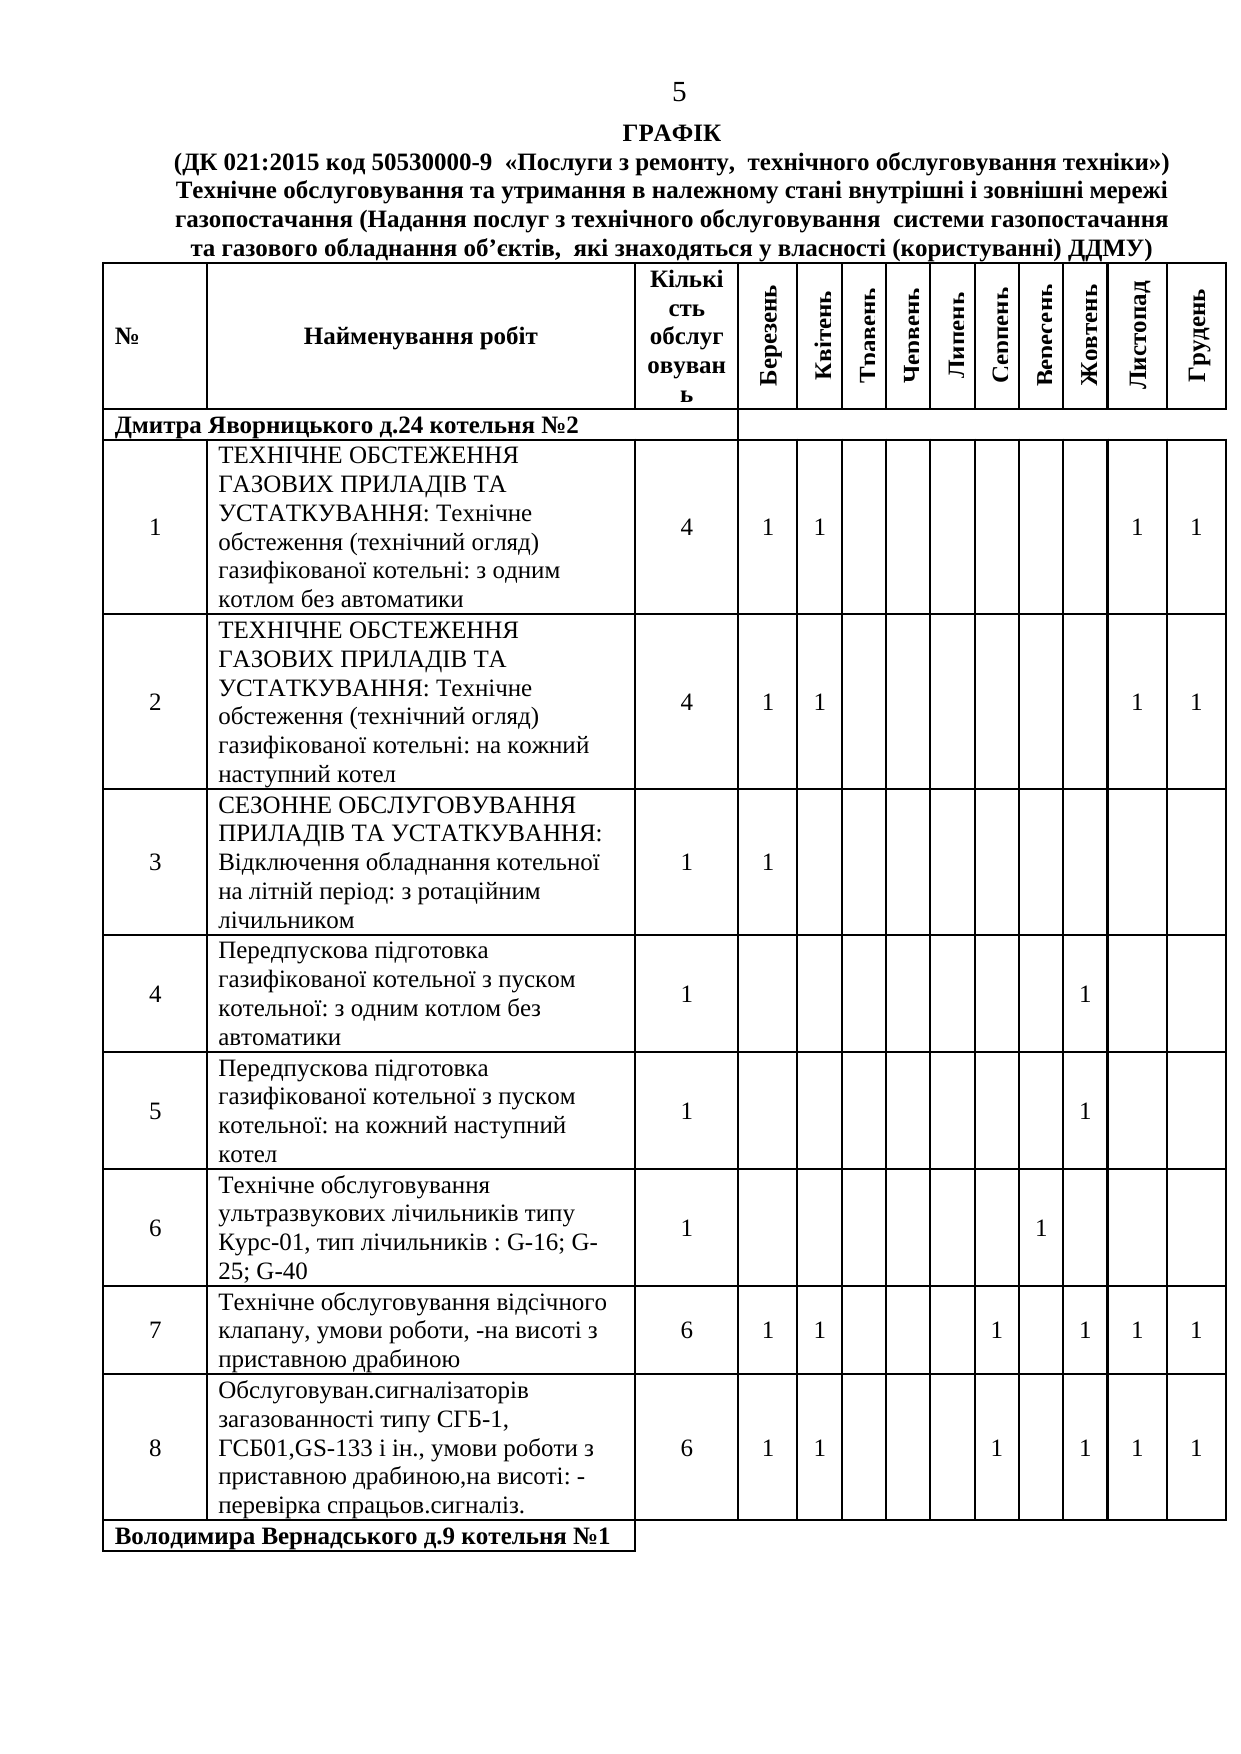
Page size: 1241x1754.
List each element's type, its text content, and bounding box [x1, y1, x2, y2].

text (ДК 021:2015 код 50530000-9 «Послуги з ремонту, технічного обслуговування техніки») Технічне обслуговування та утримання в належному стані внутрішні і зовнішні мережі газопостачання (Надання послуг з технічного обслуговування системи газопостачання та газового обладнання об’єктів, які знаходяться у власності (користуванні) ДДМУ) [162, 147, 1181, 262]
table_cell [843, 615, 885, 788]
table_cell [843, 1287, 885, 1373]
table_cell [931, 615, 974, 788]
table_header Жовтень [1064, 264, 1106, 408]
table_cell [931, 1287, 974, 1373]
table_header Грудень [1168, 264, 1225, 408]
table_cell [1109, 790, 1166, 933]
table_header Травень [843, 264, 885, 408]
table_cell [931, 1170, 974, 1285]
table_cell [931, 1053, 974, 1168]
table_cell 1 [1168, 615, 1225, 788]
table_cell 5 [104, 1053, 206, 1168]
table_cell [1020, 615, 1062, 788]
table_cell [887, 615, 929, 788]
table_header Листопад [1109, 264, 1166, 408]
table_cell 1 [739, 441, 796, 613]
table_cell [976, 1170, 1018, 1285]
table_cell 6 [636, 1375, 737, 1519]
table_cell [1168, 1170, 1225, 1285]
table_cell [976, 790, 1018, 933]
table_cell [976, 936, 1018, 1051]
table_cell [887, 790, 929, 933]
table_cell 1 [1064, 1375, 1106, 1519]
table_cell [739, 1053, 796, 1168]
table_cell 1 [798, 1287, 841, 1373]
table_cell 1 [1064, 936, 1106, 1051]
table_cell [887, 936, 929, 1051]
table_cell 6 [636, 1287, 737, 1373]
table_cell 1 [636, 936, 737, 1051]
table_cell [843, 936, 885, 1051]
table_cell [931, 936, 974, 1051]
table_cell [931, 790, 974, 933]
table_cell 3 [104, 790, 206, 933]
table_cell [976, 441, 1018, 613]
table_cell 1 [798, 441, 841, 613]
table_cell [1168, 1053, 1225, 1168]
table_cell [798, 1170, 841, 1285]
table_cell 1 [104, 441, 206, 613]
table_cell 1 [1168, 1375, 1225, 1519]
table_cell Передпускова пiдготовка газифiкованої котельної з пуском котельної: з одним котлом без автоматики [208, 936, 634, 1051]
table_cell Технiчне обслуговування вiдсiчного клапану, умови роботи, -на висотi з приставною драбиною [208, 1287, 634, 1373]
table_cell 4 [104, 936, 206, 1051]
table_cell [1168, 790, 1225, 933]
table_cell 4 [636, 615, 737, 788]
table_cell [1020, 441, 1062, 613]
table_cell [887, 441, 929, 613]
table_cell [1020, 1287, 1062, 1373]
table_cell 1 [976, 1375, 1018, 1519]
table_cell [843, 1375, 885, 1519]
table_cell [1168, 936, 1225, 1051]
table_cell [1020, 936, 1062, 1051]
table_cell [887, 1375, 929, 1519]
table_cell Дмитра Яворницького д.24 котельня №2 [104, 410, 737, 438]
table_cell 1 [739, 1375, 796, 1519]
table_cell [1064, 441, 1106, 613]
table_cell Обслуговуван.сигналiзаторiв загазованностi типу СГБ-1, ГСБ01,GS-133 i iн., умови роботи з приставною драбиною,на висотi: -перевiрка спрацьов.сигналiз. [208, 1375, 634, 1519]
table_cell [843, 441, 885, 613]
table_cell 1 [976, 1287, 1018, 1373]
table_cell [1109, 936, 1166, 1051]
table_cell Технiчне обслуговування ультразвукових лiчильникiв типу Курс-01, тип лiчильникiв : G-16; G-25; G-40 [208, 1170, 634, 1285]
table_cell Передпускова пiдготовка газифiкованої котельної з пуском котельної: на кожний наступний котел [208, 1053, 634, 1168]
table_cell [1064, 615, 1106, 788]
table_cell [976, 615, 1018, 788]
table_cell [798, 936, 841, 1051]
table_cell 2 [104, 615, 206, 788]
table_cell [739, 936, 796, 1051]
table_cell [887, 1170, 929, 1285]
table_cell [843, 1053, 885, 1168]
table_header Березень [739, 264, 796, 408]
table_cell [887, 1287, 929, 1373]
table_header Кількість обслуговувань [636, 264, 737, 408]
table_header Вересень [1020, 264, 1062, 408]
table_cell [931, 1375, 974, 1519]
table_cell [843, 1170, 885, 1285]
table_cell 1 [1020, 1170, 1062, 1285]
table_cell [798, 1053, 841, 1168]
table_cell [976, 1053, 1018, 1168]
table_cell Володимира Вернадського д.9 котельня №1 [104, 1521, 634, 1550]
table_cell [1020, 790, 1062, 933]
table_cell 6 [104, 1170, 206, 1285]
table_cell [798, 790, 841, 933]
table_cell 1 [636, 1053, 737, 1168]
table_cell 1 [1109, 441, 1166, 613]
table_cell 1 [1109, 615, 1166, 788]
table_cell [739, 1170, 796, 1285]
table_cell [1064, 1170, 1106, 1285]
table_header Червень [887, 264, 929, 408]
table_header № [104, 264, 206, 408]
table_cell 4 [636, 441, 737, 613]
table_cell 1 [1109, 1287, 1166, 1373]
text ГРАФІК [162, 118, 1181, 147]
table_cell [1109, 1170, 1166, 1285]
table_cell 8 [104, 1375, 206, 1519]
table_cell 1 [636, 1170, 737, 1285]
table_header Липень [931, 264, 974, 408]
table_cell 7 [104, 1287, 206, 1373]
table_cell [1109, 1053, 1166, 1168]
table_cell [1020, 1053, 1062, 1168]
table_cell 1 [1168, 1287, 1225, 1373]
table_cell 1 [739, 1287, 796, 1373]
table_header Найменування робіт [208, 264, 634, 408]
table_cell [1020, 1375, 1062, 1519]
table_header Квітень [798, 264, 841, 408]
table_cell 1 [636, 790, 737, 933]
table_cell 1 [798, 1375, 841, 1519]
table_cell [843, 790, 885, 933]
table_cell 1 [1168, 441, 1225, 613]
table_header Серпень [976, 264, 1018, 408]
table_cell ТЕХНIЧНЕ ОБСТЕЖЕННЯ ГАЗОВИХ ПРИЛАДIВ ТА УСТАТКУВАННЯ: Технiчне обстеження (технiчний огляд) газифiкованої котельнi: з одним котлом без автоматики [208, 441, 634, 613]
table_cell 1 [1064, 1053, 1106, 1168]
table_cell ТЕХНIЧНЕ ОБСТЕЖЕННЯ ГАЗОВИХ ПРИЛАДIВ ТА УСТАТКУВАННЯ: Технiчне обстеження (технiчний огляд) газифiкованої котельнi: на кожний наступний котел [208, 615, 634, 788]
table_cell 1 [739, 615, 796, 788]
table_cell 1 [798, 615, 841, 788]
table_cell 1 [1109, 1375, 1166, 1519]
table_cell [1064, 790, 1106, 933]
table_cell СЕЗОННЕ ОБСЛУГОВУВАННЯ ПРИЛАДIВ ТА УСТАТКУВАННЯ: Вiдключення обладнання котельної на лiтнiй перiод: з ротацiйним лiчильником [208, 790, 634, 933]
table_cell 1 [739, 790, 796, 933]
table_cell [887, 1053, 929, 1168]
table_cell 1 [1064, 1287, 1106, 1373]
table_cell [931, 441, 974, 613]
